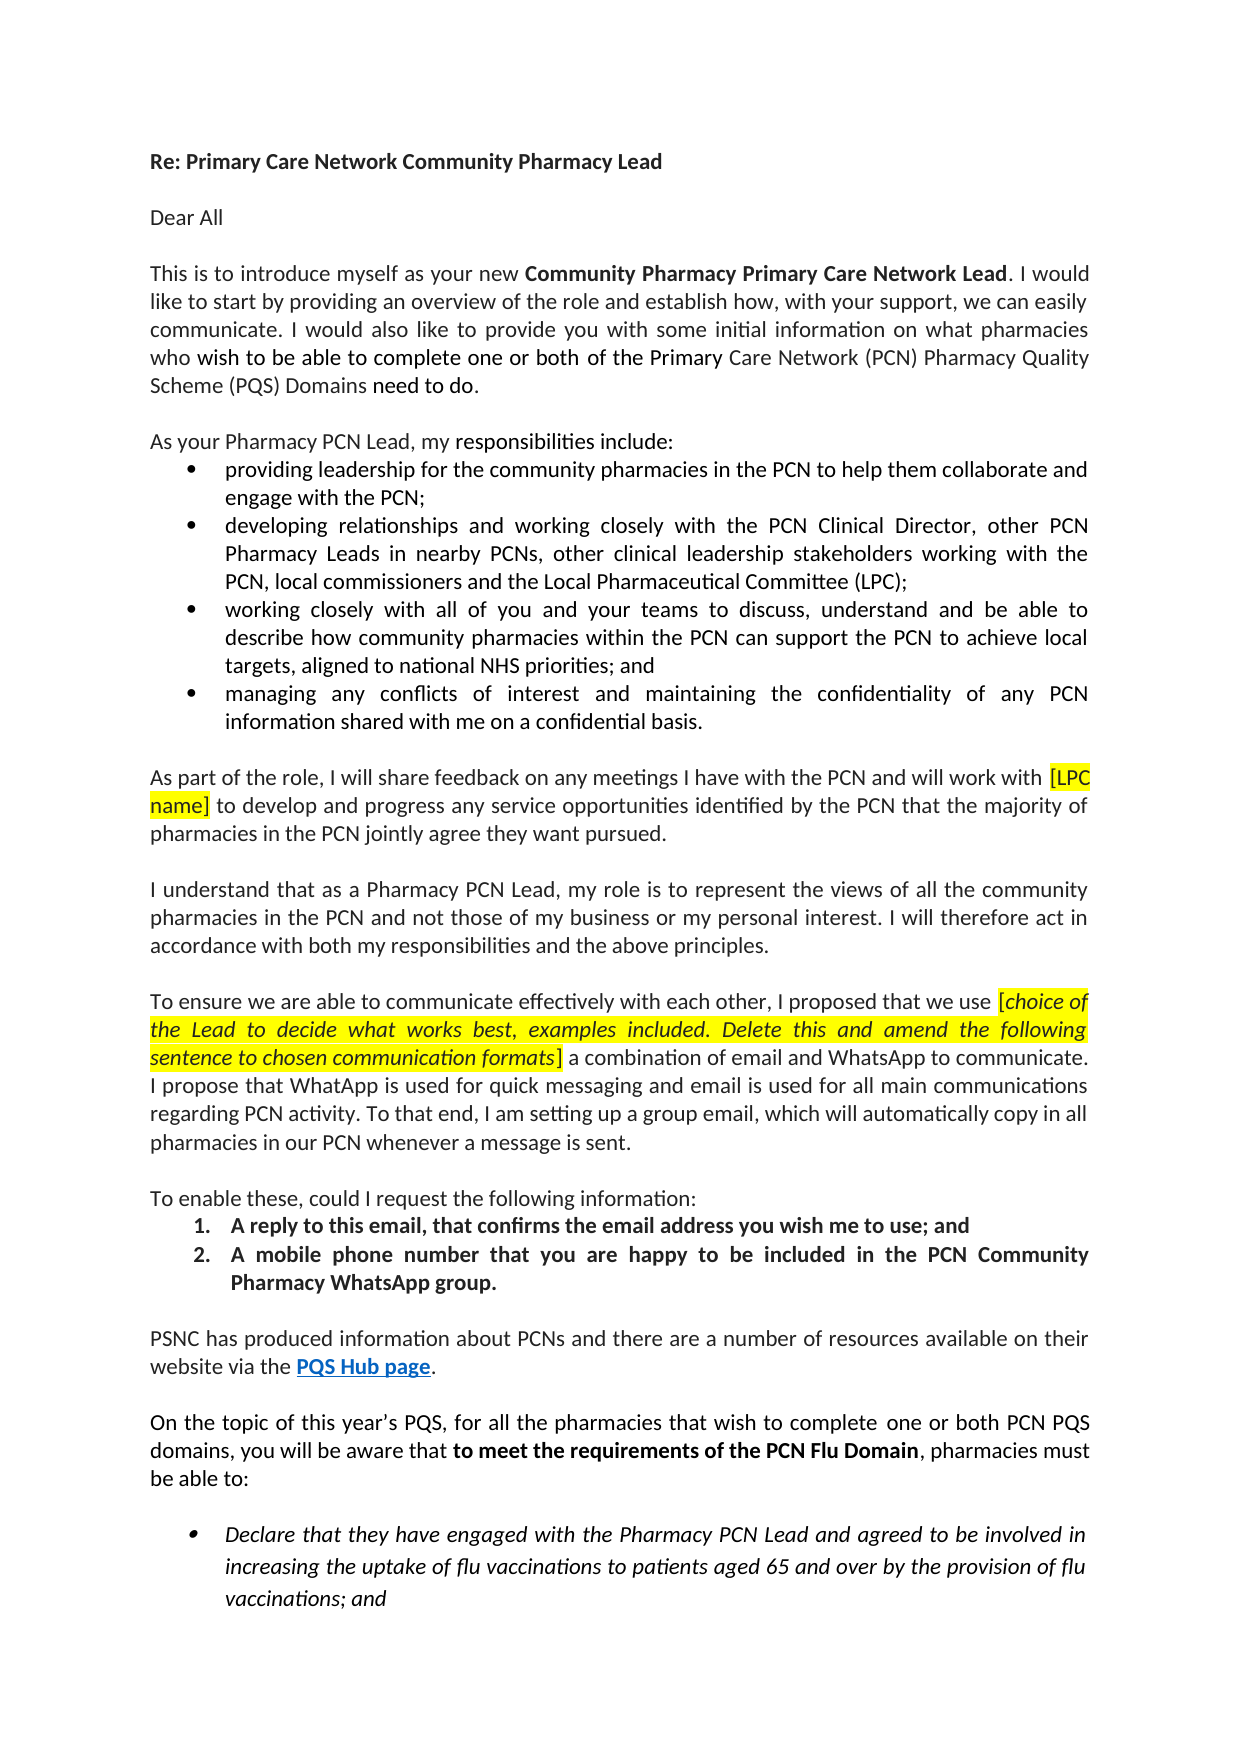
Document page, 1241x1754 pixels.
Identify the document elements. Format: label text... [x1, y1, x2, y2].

text On the topic of this year’s PQS, for all the pharmacies that wish to complete one or both PCN PQS domains, you will be aware that to meet the requirements of the PCN Flu Domain, pharmacies must be able to: [150, 1408, 1090, 1492]
list Declare that they have engaged with the Pharmacy PCN Lead and agreed to be involved in increasing the uptake of flu vaccinations to patients aged 65 and over by the provision of flu vaccinations; and [187, 1520, 1090, 1612]
text Dear All [150, 203, 1090, 231]
list A mobile phone number that you are happy to be included in the PCN Community Pharmacy WhatsApp group. [193, 1240, 1090, 1296]
list providing leadership for the community pharmacies in the PCN to help them collaborate and engage with the PCN; [187, 455, 1090, 511]
text As your Pharmacy PCN Lead, my responsibilities include: [150, 427, 1090, 455]
list managing any conflicts of interest and maintaining the confidentiality of any PCN information shared with me on a confidential basis. [187, 679, 1090, 735]
text PSNC has produced information about PCNs and there are a number of resources available on their website via the PQS Hub page. [150, 1324, 1090, 1380]
text To enable these, could I request the following information: [150, 1184, 1090, 1212]
text As part of the role, I will share feedback on any meetings I have with the PCN and will work with [LPC name] to develop and progress any service opportunities identified by the PCN that the majority of pharmacies in the PCN jointly agree they want pursued. [150, 763, 1090, 847]
list A reply to this email, that confirms the email address you wish me to use; and [193, 1212, 1090, 1240]
list working closely with all of you and your teams to discuss, understand and be able to describe how community pharmacies within the PCN can support the PCN to achieve local targets, aligned to national NHS priorities; and [187, 595, 1090, 679]
text This is to introduce myself as your new Community Pharmacy Primary Care Network Lead. I would like to start by providing an overview of the role and establish how, with your support, we can easily communicate. I would also like to provide you with some initial information on what pharmacies who wish to be able to complete one or both of the Primary Care Network (PCN) Pharmacy Quality Scheme (PQS) Domains need to do. [150, 259, 1090, 399]
text To ensure we are able to communicate effectively with each other, I proposed that we use [choice of the Lead to decide what works best, examples included. Delete this and amend the following sentence to chosen communication formats] a combination of email and WhatsApp to communicate. I propose that WhatApp is used for quick messaging and email is used for all main communications regarding PCN activity. To that end, I am setting up a group email, which will automatically copy in all pharmacies in our PCN whenever a message is sent. [150, 987, 1090, 1156]
list developing relationships and working closely with the PCN Clinical Director, other PCN Pharmacy Leads in nearby PCNs, other clinical leadership stakeholders working with the PCN, local commissioners and the Local Pharmaceutical Committee (LPC); [187, 511, 1090, 595]
text Re: Primary Care Network Community Pharmacy Lead [150, 147, 1090, 175]
text I understand that as a Pharmacy PCN Lead, my role is to represent the views of all the community pharmacies in the PCN and not those of my business or my personal interest. I will therefore act in accordance with both my responsibilities and the above principles. [150, 875, 1090, 959]
